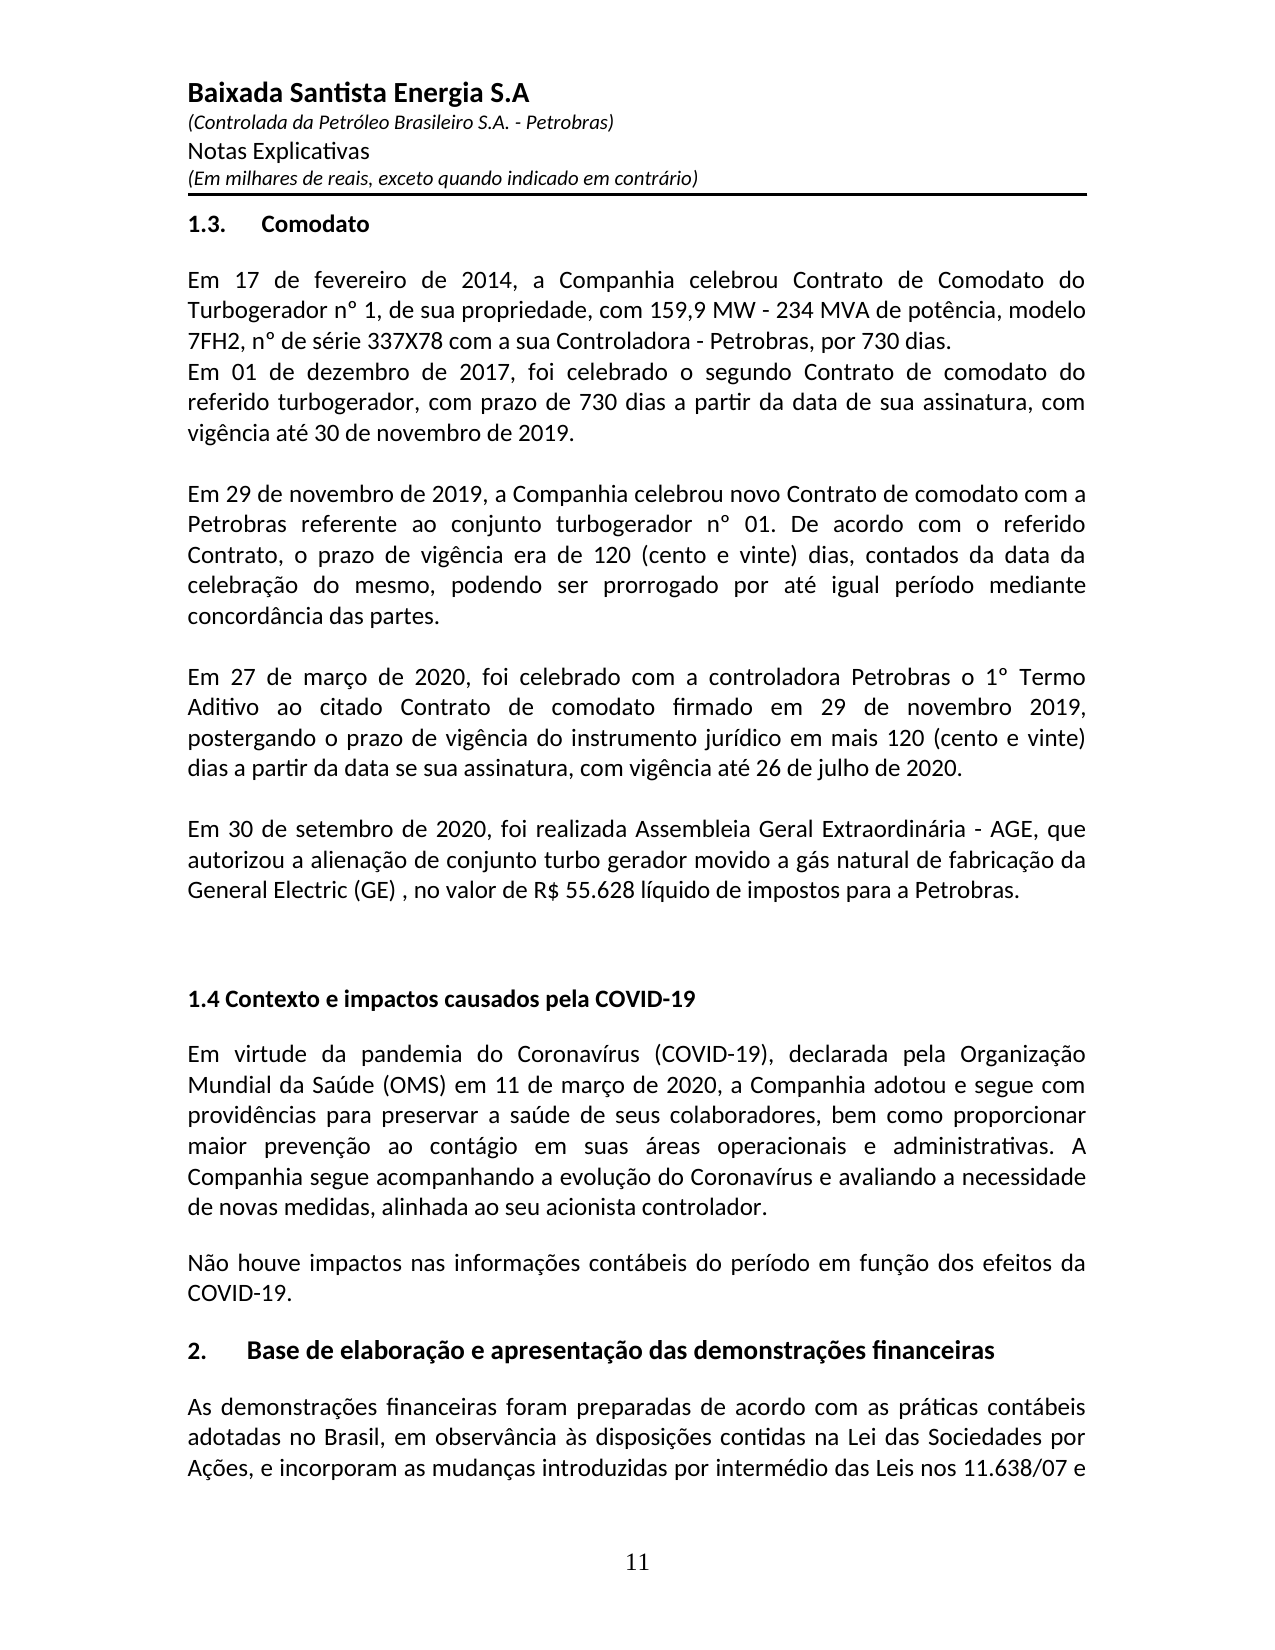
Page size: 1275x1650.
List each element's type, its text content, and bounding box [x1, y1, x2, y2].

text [187, 1391, 1087, 1482]
list Base de elaboração e apresentação das demonstrações financeiras [187, 1333, 1087, 1366]
text 1.4 Contexto e impactos causados pela COVID-19 [187, 983, 1087, 1014]
text Não houve impactos nas informações contábeis do período em função dos efeitos da COVID-19. [187, 1247, 1087, 1308]
text Em 17 de fevereiro de 2014, a Companhia celebrou Contrato de Comodato do Turbogerador nº 1, de sua propriedade, com 159,9 MW - 234 MVA de potência, modelo 7FH2, nº de série 337X78 com a sua Controladora - Petrobras, por 730 dias. [187, 264, 1087, 356]
text Em 30 de setembro de 2020, foi realizada Assembleia Geral Extraordinária - AGE, que autorizou a alienação de conjunto turbo gerador movido a gás natural de fabricação da General Electric (GE) , no valor de R$ 55.628 líquido de impostos para a Petrobras. [187, 813, 1087, 905]
text Em virtude da pandemia do Coronavírus (COVID-19), declarada pela Organização Mundial da Saúde (OMS) em 11 de março de 2020, a Companhia adotou e segue com providências para preservar a saúde de seus colaboradores, bem como proporcionar maior prevenção ao contágio em suas áreas operacionais e administrativas. A Companhia segue acompanhando a evolução do Coronavírus e avaliando a necessidade de novas medidas, alinhada ao seu acionista controlador. [187, 1039, 1087, 1222]
text Em 01 de dezembro de 2017, foi celebrado o segundo Contrato de comodato do referido turbogerador, com prazo de 730 dias a partir da data de sua assinatura, com vigência até 30 de novembro de 2019. [187, 356, 1087, 447]
text Em 29 de novembro de 2019, a Companhia celebrou novo Contrato de comodato com a Petrobras referente ao conjunto turbogerador nº 01. De acordo com o referido Contrato, o prazo de vigência era de 120 (cento e vinte) dias, contados da data da celebração do mesmo, podendo ser prorrogado por até igual período mediante concordância das partes. [187, 478, 1087, 630]
list Comodato [187, 209, 1087, 239]
text Em 27 de março de 2020, foi celebrado com a controladora Petrobras o 1º Termo Aditivo ao citado Contrato de comodato firmado em 29 de novembro 2019, postergando o prazo de vigência do instrumento jurídico em mais 120 (cento e vinte) dias a partir da data se sua assinatura, com vigência até 26 de julho de 2020. [187, 661, 1087, 783]
